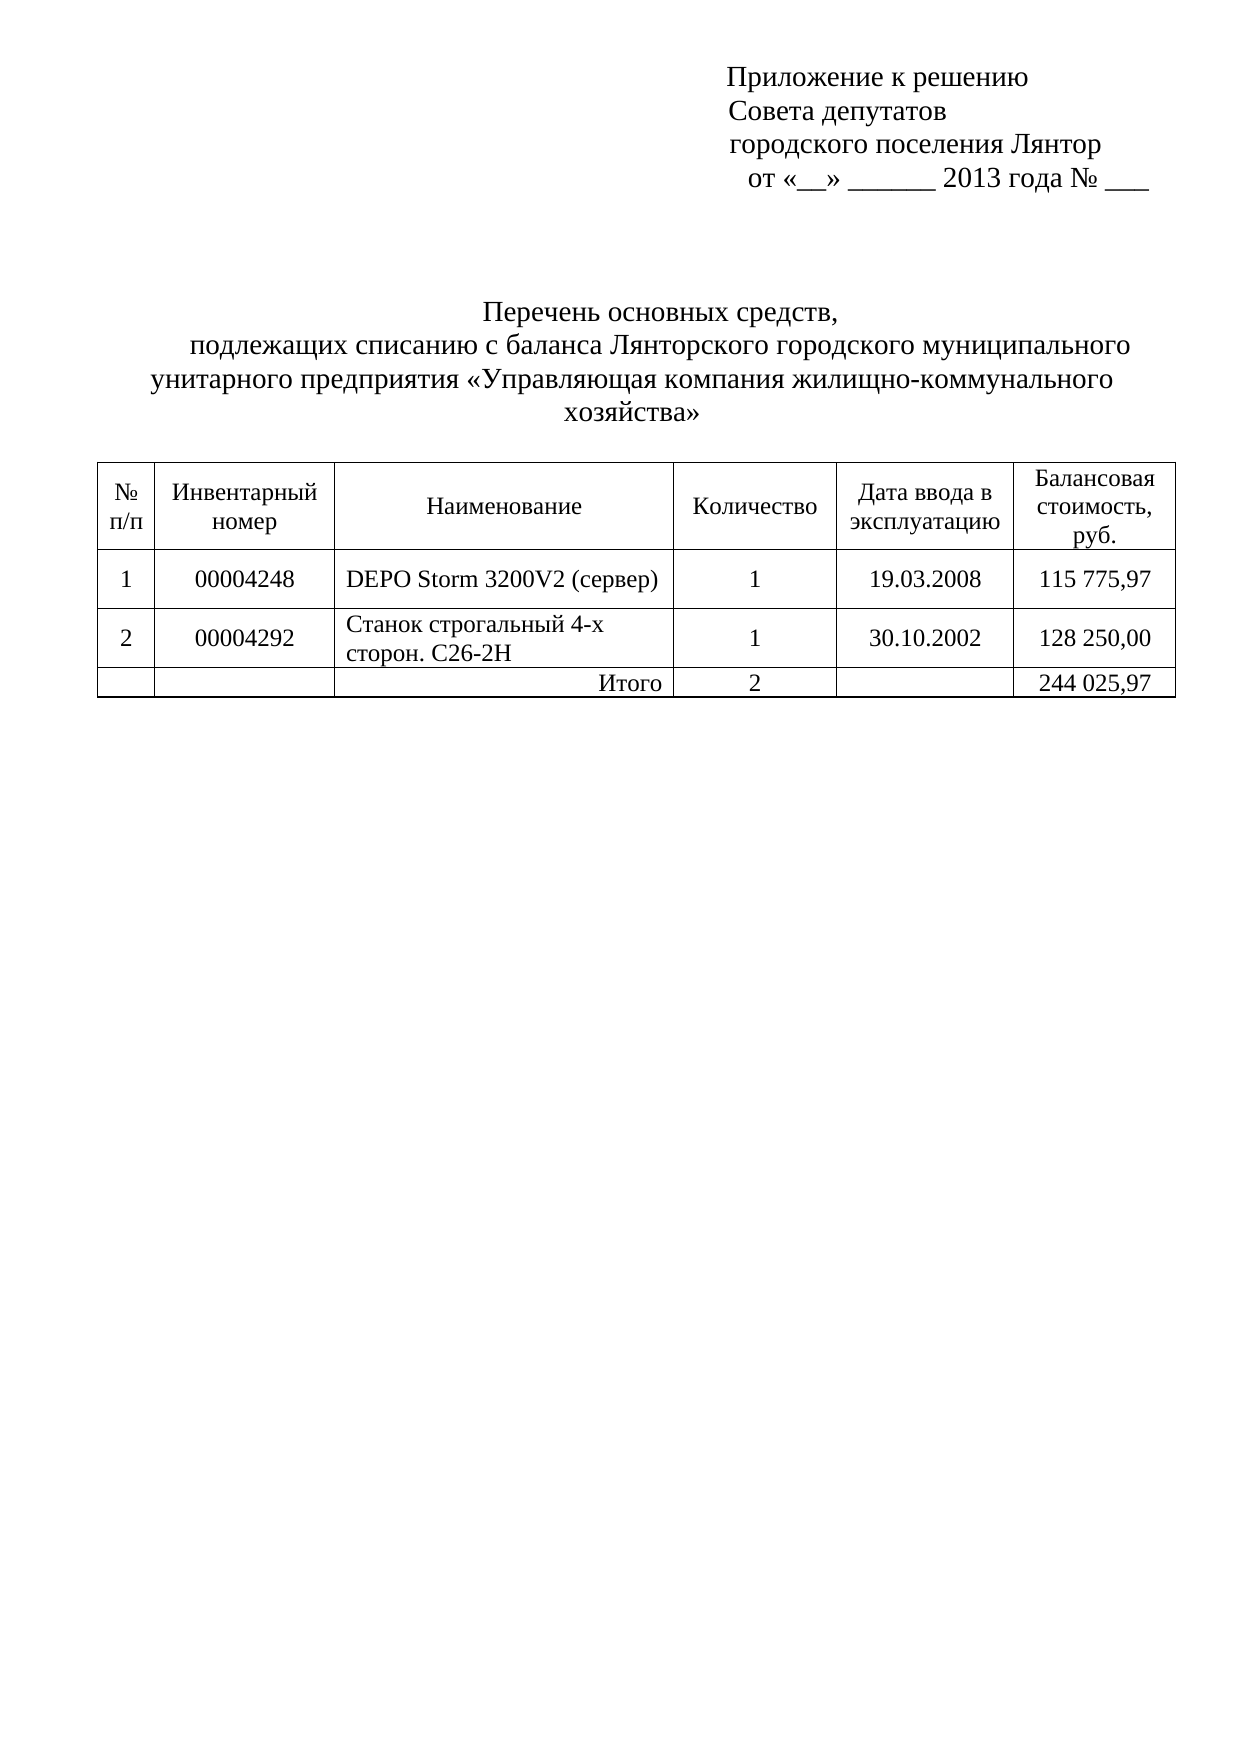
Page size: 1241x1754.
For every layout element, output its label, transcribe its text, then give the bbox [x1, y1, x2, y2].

text Перечень основных средств, [112, 294, 1152, 327]
text от «__» ______ 2013 года № ___ [112, 160, 1152, 193]
table_header Количество [674, 463, 836, 549]
table_cell Итого [335, 668, 673, 696]
table_cell 244 025,97 [1014, 668, 1175, 696]
table_cell 00004248 [155, 550, 334, 608]
text Совета депутатов [56, 93, 1152, 126]
table_cell 19.03.2008 [837, 550, 1013, 608]
table_cell 2 [674, 668, 836, 696]
table_header Наименование [335, 463, 673, 549]
table_cell Станок строгальный 4-х сторон. С26-2Н [335, 609, 673, 667]
table_header Дата ввода в эксплуатацию [837, 463, 1013, 549]
table_cell 128 250,00 [1014, 609, 1175, 667]
table_cell 1 [98, 550, 154, 608]
table_cell 1 [674, 550, 836, 608]
text подлежащих списанию с баланса Лянторского городского муниципального унитарного предприятия «Управляющая компания жилищно-коммунального хозяйства» [112, 327, 1152, 428]
table_cell [155, 668, 334, 696]
table_cell 2 [98, 609, 154, 667]
table_cell 30.10.2002 [837, 609, 1013, 667]
table_header № п/п [98, 463, 154, 549]
table_header Инвентарный номер [155, 463, 334, 549]
table_header Балансовая стоимость, руб. [1014, 463, 1175, 549]
table_cell 1 [674, 609, 836, 667]
table_cell DEPO Storm 3200V2 (сервер) [335, 550, 673, 608]
table_cell 00004292 [155, 609, 334, 667]
text городского поселения Лянтор [112, 126, 1152, 160]
text Приложение к решению [56, 59, 1152, 93]
table_cell [837, 668, 1013, 696]
table_cell [98, 668, 154, 696]
table_cell 115 775,97 [1014, 550, 1175, 608]
